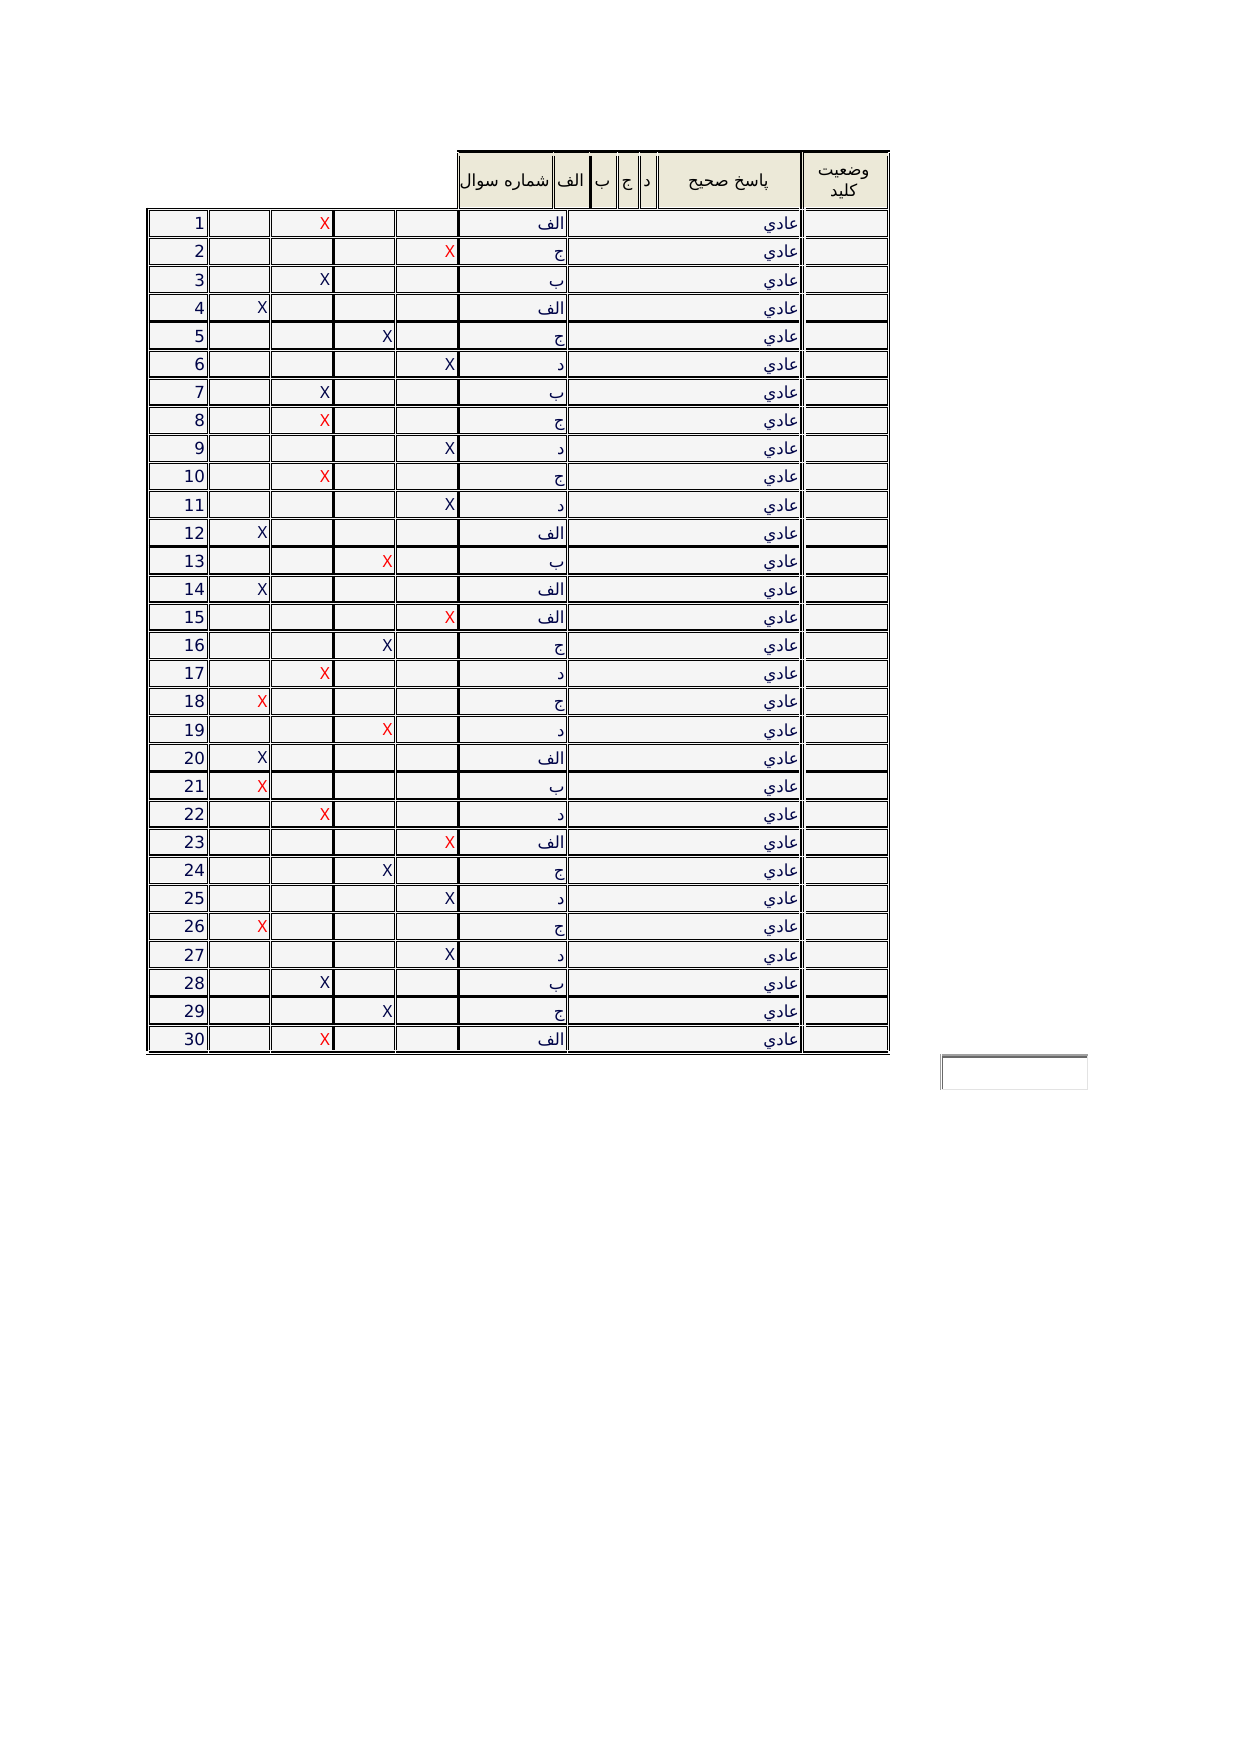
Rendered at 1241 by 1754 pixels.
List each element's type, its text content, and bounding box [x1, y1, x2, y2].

table_cell [397, 464, 457, 489]
table_cell 2 [150, 239, 207, 264]
table_cell 6 [804, 348, 887, 376]
table_cell 14 [804, 573, 887, 601]
table_cell الف [460, 577, 566, 601]
table_cell [272, 914, 332, 939]
table_cell [210, 239, 269, 264]
table_cell الف [460, 295, 566, 320]
table_cell X [272, 211, 332, 236]
table_cell د [460, 886, 566, 911]
table_cell عادي [569, 433, 801, 461]
table_cell ب [460, 548, 566, 573]
table_cell 11 [802, 489, 888, 517]
table_cell [272, 830, 332, 854]
table_cell 1 [150, 211, 207, 236]
table_cell [272, 520, 332, 545]
table_cell ج [460, 633, 566, 657]
table_cell [210, 633, 269, 657]
table_cell عادي [569, 376, 801, 404]
table_header ب [590, 153, 617, 207]
table_cell 25 [150, 886, 207, 911]
table_cell 20 [150, 745, 207, 770]
table_cell [210, 605, 269, 629]
table_cell [272, 295, 332, 320]
table_cell د [460, 661, 566, 686]
table_cell عادي [568, 489, 802, 517]
table_cell X [272, 802, 332, 826]
table_cell 29 [150, 998, 207, 1023]
table_cell 13 [804, 545, 887, 573]
table_cell 13 [150, 548, 207, 573]
table_cell [397, 633, 457, 657]
table_cell الف [460, 211, 566, 236]
table_cell [397, 577, 457, 601]
table_cell [272, 858, 332, 882]
table_cell X [397, 886, 457, 911]
table_cell 2 [802, 236, 888, 264]
table_cell X [272, 464, 332, 489]
table_cell [272, 942, 332, 967]
table_cell 23 [150, 830, 207, 854]
table_cell 7 [150, 380, 207, 404]
table_cell عادي [569, 798, 801, 826]
table_cell [272, 323, 332, 348]
table_cell د [460, 802, 566, 826]
table_cell X [335, 633, 394, 657]
table_cell عادي [569, 826, 801, 854]
table_cell X [272, 267, 332, 292]
table_cell 7 [804, 376, 887, 404]
table_cell X [397, 239, 457, 264]
table_cell 30 [148, 1027, 208, 1051]
table_cell 28 [150, 970, 207, 995]
table_cell الف [460, 520, 566, 545]
table_cell 5 [804, 320, 887, 348]
table_cell X [210, 295, 269, 320]
table_cell [397, 323, 457, 348]
table_cell [397, 717, 457, 742]
table_cell ج [460, 689, 566, 714]
table_cell [208, 1023, 271, 1051]
table_cell 15 [150, 605, 207, 629]
table_cell ب [460, 380, 566, 404]
table_cell 11 [150, 492, 207, 517]
table_cell 3 [802, 264, 888, 292]
table_cell [210, 717, 269, 742]
table_cell [335, 464, 394, 489]
table_cell [272, 436, 332, 461]
table_cell 24 [804, 854, 887, 882]
table_cell [397, 858, 457, 882]
table_cell عادي [568, 686, 802, 714]
table_cell ج [460, 858, 566, 882]
table_cell [397, 802, 457, 826]
table_cell [272, 577, 332, 601]
table_cell 1 [804, 208, 887, 236]
table_cell [210, 211, 269, 236]
table_cell [335, 745, 394, 770]
table_header ج [618, 153, 639, 207]
table_cell [397, 211, 457, 236]
table_cell [210, 886, 269, 911]
table_cell [397, 520, 457, 545]
table_cell 25 [804, 883, 887, 911]
table_cell X [335, 717, 394, 742]
table_cell [335, 295, 394, 320]
table_header شماره سوال [458, 152, 554, 207]
table_cell الف [460, 605, 566, 629]
table_cell [210, 998, 269, 1023]
table_header د [640, 153, 657, 207]
table_cell عادي [568, 517, 802, 545]
table_cell عادي [568, 911, 802, 939]
table_cell [272, 239, 332, 264]
table_cell عادي [569, 348, 801, 376]
table_cell [272, 717, 332, 742]
table_cell ج [460, 914, 566, 939]
table_cell [335, 886, 394, 911]
table_cell عادي [568, 939, 802, 967]
table_cell 14 [150, 577, 207, 601]
table_cell عادي [569, 601, 801, 629]
table_cell [397, 548, 457, 573]
table_cell 21 [804, 770, 887, 798]
table_cell [335, 914, 394, 939]
table_cell ب [460, 267, 566, 292]
table_cell 27 [150, 942, 207, 967]
table_cell [397, 267, 457, 292]
table_cell [397, 295, 457, 320]
table_cell X [210, 914, 269, 939]
table_cell [397, 970, 457, 995]
table_cell [210, 858, 269, 882]
table_cell 8 [150, 408, 207, 432]
table_cell عادي [568, 714, 802, 742]
table_cell د [460, 436, 566, 461]
table_cell [335, 267, 394, 292]
table_cell 9 [804, 433, 887, 461]
table_cell 5 [150, 323, 207, 348]
table_cell [210, 830, 269, 854]
table_cell X [397, 605, 457, 629]
table_cell عادي [569, 995, 800, 1023]
table_cell [335, 239, 394, 264]
table_cell الف [458, 1027, 568, 1051]
table_cell [333, 1027, 396, 1051]
table_cell X [210, 689, 269, 714]
table_cell [335, 689, 394, 714]
table_header الف [554, 152, 590, 207]
table_cell 18 [802, 686, 888, 714]
table_cell X [272, 408, 332, 432]
table_cell [210, 380, 269, 404]
table_cell [210, 942, 269, 967]
table_cell 18 [150, 689, 207, 714]
table_cell [210, 408, 269, 432]
table_cell 28 [802, 967, 888, 995]
table_cell ج [460, 239, 566, 264]
table_cell [272, 773, 332, 798]
table_cell 29 [804, 995, 887, 1023]
table_cell [210, 548, 269, 573]
table_cell X [397, 352, 457, 376]
table_cell ج [460, 464, 566, 489]
table_cell 26 [150, 914, 207, 939]
table_cell [210, 492, 269, 517]
table_cell [335, 773, 394, 798]
table_cell ج [460, 998, 566, 1023]
table_cell [335, 661, 394, 686]
table_cell [272, 548, 332, 573]
table_cell [210, 352, 269, 376]
table_cell [397, 773, 457, 798]
table_cell [210, 802, 269, 826]
table_cell 10 [150, 464, 207, 489]
table_cell د [460, 352, 566, 376]
table_cell [335, 380, 394, 404]
table_cell 4 [150, 295, 207, 320]
table_cell 27 [802, 939, 888, 967]
table_cell ج [460, 408, 566, 432]
table_cell الف [460, 830, 566, 854]
table_cell 19 [150, 717, 207, 742]
table_cell ب [460, 773, 566, 798]
table_cell د [460, 717, 566, 742]
table_cell X [272, 661, 332, 686]
table_cell [335, 802, 394, 826]
table_cell X [397, 942, 457, 967]
table_cell عادي [568, 967, 802, 995]
table_cell عادي [569, 404, 801, 432]
table_cell 16 [150, 633, 207, 657]
table_cell [397, 914, 457, 939]
table_cell 30 [804, 1023, 888, 1051]
table_cell [397, 998, 457, 1023]
table_cell X [210, 520, 269, 545]
table_cell [210, 436, 269, 461]
table_cell X [335, 998, 394, 1023]
table_cell [210, 464, 269, 489]
table_cell X [397, 492, 457, 517]
table_cell 8 [804, 404, 887, 432]
table_cell 21 [150, 773, 207, 798]
table_cell [335, 942, 394, 967]
table_cell 12 [802, 517, 888, 545]
table_cell [210, 661, 269, 686]
table_cell 22 [804, 798, 887, 826]
table_cell [397, 745, 457, 770]
table_cell د [460, 492, 566, 517]
table_cell 4 [802, 292, 888, 320]
table_cell [272, 605, 332, 629]
table_cell 12 [150, 520, 207, 545]
table_cell [335, 436, 394, 461]
table_cell [210, 970, 269, 995]
table_cell عادي [568, 236, 802, 264]
table_cell [335, 577, 394, 601]
table_cell 19 [802, 714, 888, 742]
table_cell X [335, 858, 394, 882]
table_cell 3 [150, 267, 207, 292]
table_cell [335, 520, 394, 545]
table_cell [335, 352, 394, 376]
table_cell [397, 380, 457, 404]
table_cell عادي [569, 883, 801, 911]
table_cell عادي [569, 854, 801, 882]
table_cell 9 [150, 436, 207, 461]
table_cell [272, 886, 332, 911]
table_cell ج [460, 323, 566, 348]
table_cell X [335, 548, 394, 573]
table_cell X [272, 380, 332, 404]
table_cell [210, 323, 269, 348]
table_cell 15 [804, 601, 887, 629]
table_cell X [335, 323, 394, 348]
table_cell الف [460, 745, 566, 770]
table_cell 20 [802, 742, 888, 770]
table_cell [272, 633, 332, 657]
table_cell 10 [802, 461, 888, 489]
table_cell 16 [804, 629, 887, 657]
table_cell [272, 492, 332, 517]
table_cell عادي [569, 573, 801, 601]
table_cell X [210, 577, 269, 601]
table_header وضعيت کليد [804, 153, 888, 207]
table_cell [397, 408, 457, 432]
table_cell د [460, 942, 566, 967]
table_cell عادي [569, 320, 800, 348]
table_cell X [397, 436, 457, 461]
table_cell عادي [568, 461, 802, 489]
table_cell [396, 1027, 458, 1051]
table_cell عادي [568, 1023, 801, 1051]
table_cell [272, 689, 332, 714]
table_cell [210, 267, 269, 292]
table_cell [272, 352, 332, 376]
table_cell 17 [150, 661, 207, 686]
table_cell [335, 970, 394, 995]
table_cell [335, 830, 394, 854]
table_cell 6 [150, 352, 207, 376]
table_cell X [397, 830, 457, 854]
table_cell [335, 211, 394, 236]
table_cell عادي [569, 208, 801, 236]
table_cell X [210, 745, 269, 770]
table_cell 17 [804, 658, 887, 686]
table_cell 23 [804, 826, 887, 854]
table_cell عادي [568, 292, 802, 320]
table_cell عادي [569, 629, 801, 657]
table_cell 26 [802, 911, 888, 939]
table_cell عادي [569, 545, 800, 573]
table_cell [397, 661, 457, 686]
table_cell [272, 998, 332, 1023]
table_cell عادي [569, 770, 800, 798]
table_cell [335, 492, 394, 517]
table_header پاسخ صحيح [658, 153, 800, 207]
table_cell [397, 689, 457, 714]
table_cell [335, 408, 394, 432]
table_cell عادي [568, 264, 802, 292]
table_cell [272, 745, 332, 770]
table_cell [335, 605, 394, 629]
table_cell X [272, 970, 332, 995]
table_cell ب [460, 970, 566, 995]
table_cell 24 [150, 858, 207, 882]
table_cell X [210, 773, 269, 798]
table_cell 22 [150, 802, 207, 826]
table_cell عادي [569, 658, 801, 686]
table_cell عادي [568, 742, 802, 770]
table_cell X [271, 1027, 333, 1051]
